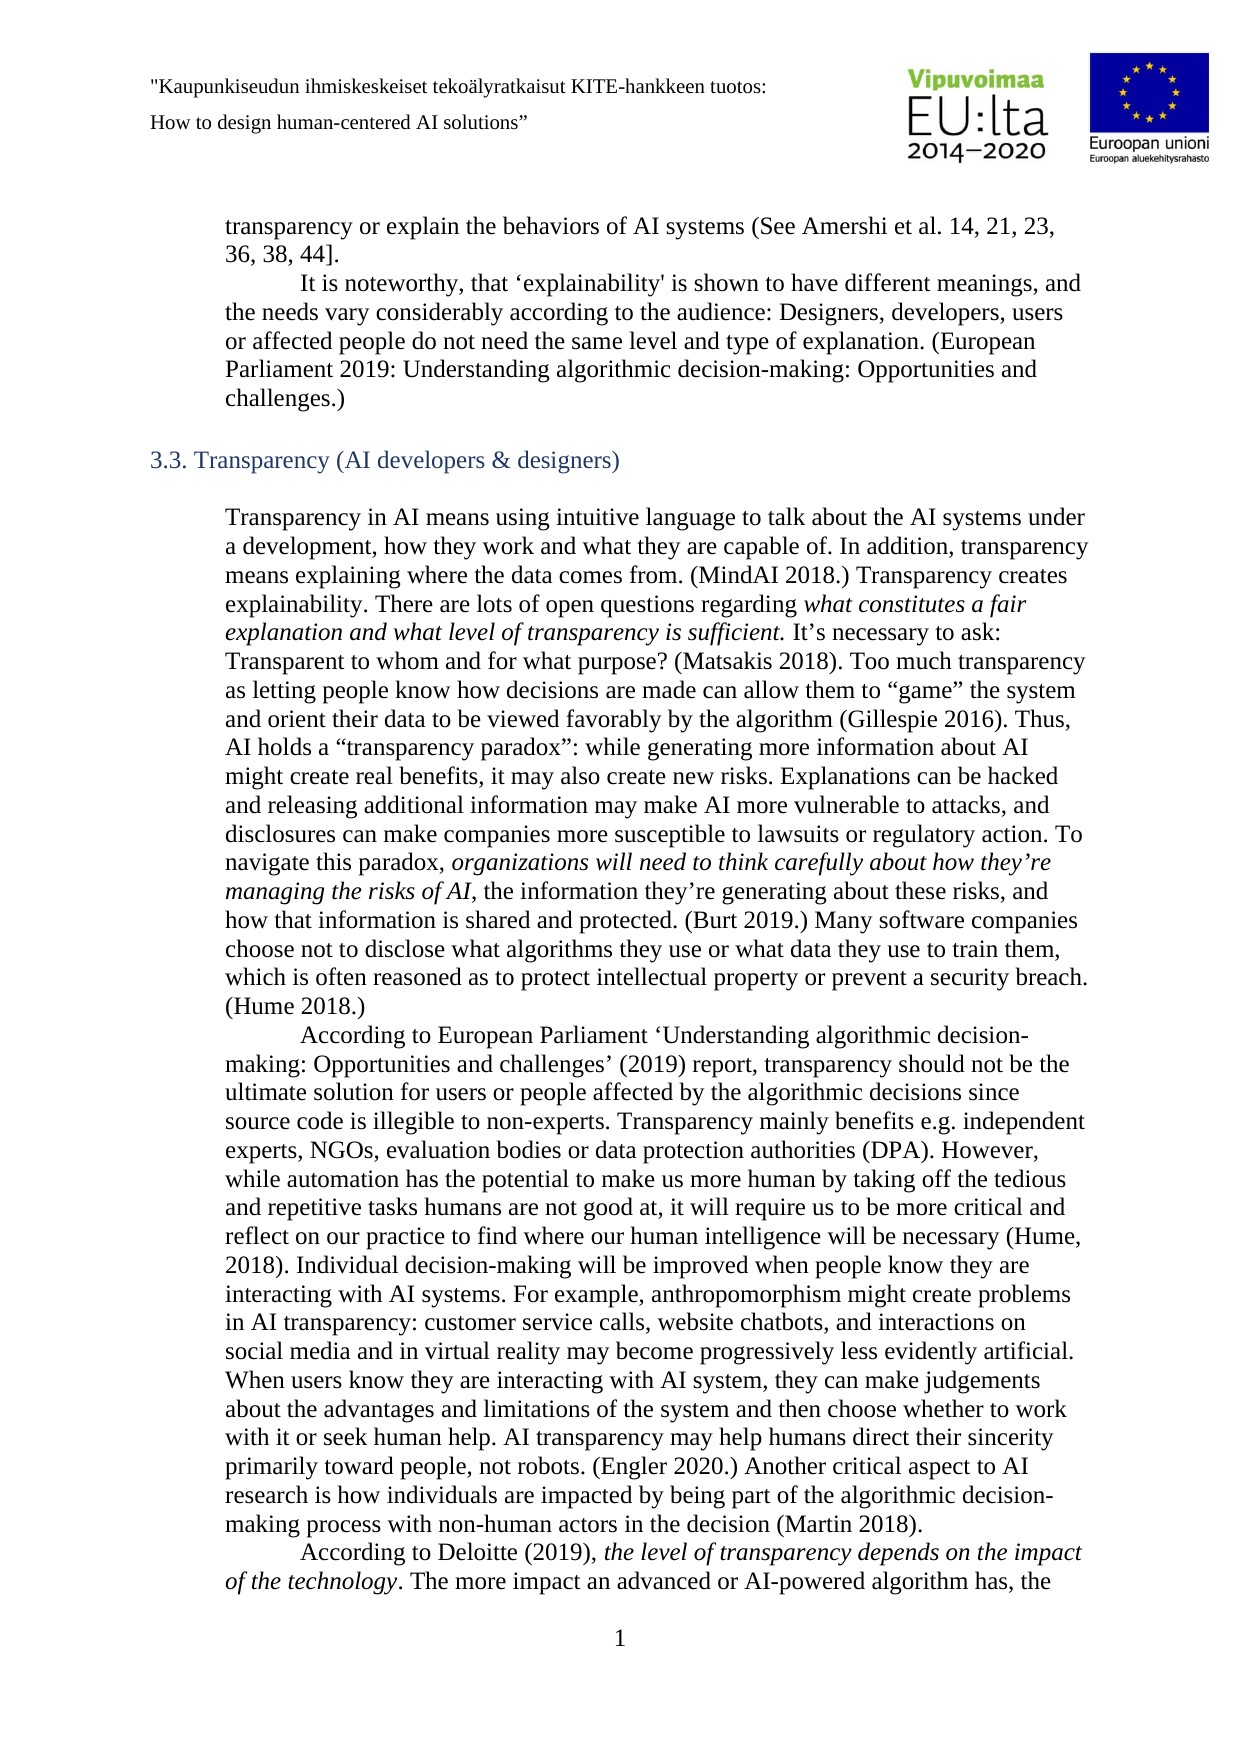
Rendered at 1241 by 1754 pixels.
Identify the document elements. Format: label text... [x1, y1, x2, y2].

list Transparency in AI means using intuitive language to talk about the AI systems under a development, how they work and what they are capable of. In addition, transparency means explaining where the data comes from. (MindAI 2018.) Transparency creates explainability. There are lots of open questions regarding what constitutes a fair explanation and what level of transparency is sufficient. It’s necessary to ask: Transparent to whom and for what purpose? (Matsakis 2018). Too much transparency as letting people know how decisions are made can allow them to “game” the system and orient their data to be viewed favorably by the algorithm (Gillespie 2016). Thus, AI holds a “transparency paradox”: while generating more information about AI might create real benefits, it may also create new risks. Explanations can be hacked and releasing additional information may make AI more vulnerable to attacks, and disclosures can make companies more susceptible to lawsuits or regulatory action. To navigate this paradox, organizations will need to think carefully about how they’re managing the risks of AI, the information they’re generating about these risks, and how that information is shared and protected. (Burt 2019.) Many software companies choose not to disclose what algorithms they use or what data they use to train them, which is often reasoned as to protect intellectual property or prevent a security breach. (Hume 2018.) [225, 502, 1090, 1020]
list It is noteworthy, that ‘explainability' is shown to have different meanings, and the needs vary considerably according to the audience: Designers, developers, users or affected people do not need the same level and type of explanation. (European Parliament 2019: Understanding algorithmic decision-making: Opportunities and challenges.) [225, 268, 1090, 412]
list According to European Parliament ‘Understanding algorithmic decision-making: Opportunities and challenges’ (2019) report, transparency should not be the ultimate solution for users or people affected by the algorithmic decisions since source code is illegible to non-experts. Transparency mainly benefits e.g. independent experts, NGOs, evaluation bodies or data protection authorities (DPA). However, while automation has the potential to make us more human by taking off the tedious and repetitive tasks humans are not good at, it will require us to be more critical and reflect on our practice to find where our human intelligence will be necessary (Hume, 2018). Individual decision-making will be improved when people know they are interacting with AI systems. For example, anthropomorphism might create problems in AI transparency: customer service calls, website chatbots, and interactions on social media and in virtual reality may become progressively less evidently artificial. When users know they are interacting with AI system, they can make judgements about the advantages and limitations of the system and then choose whether to work with it or seek human help. AI transparency may help humans direct their sincerity primarily toward people, not robots. (Engler 2020.) Another critical aspect to AI research is how individuals are impacted by being part of the algorithmic decision-making process with non-human actors in the decision (Martin 2018). [225, 1020, 1090, 1537]
subtitle 3.3. Transparency (AI developers & designers) [150, 445, 1090, 474]
picture [889, 20, 1232, 212]
